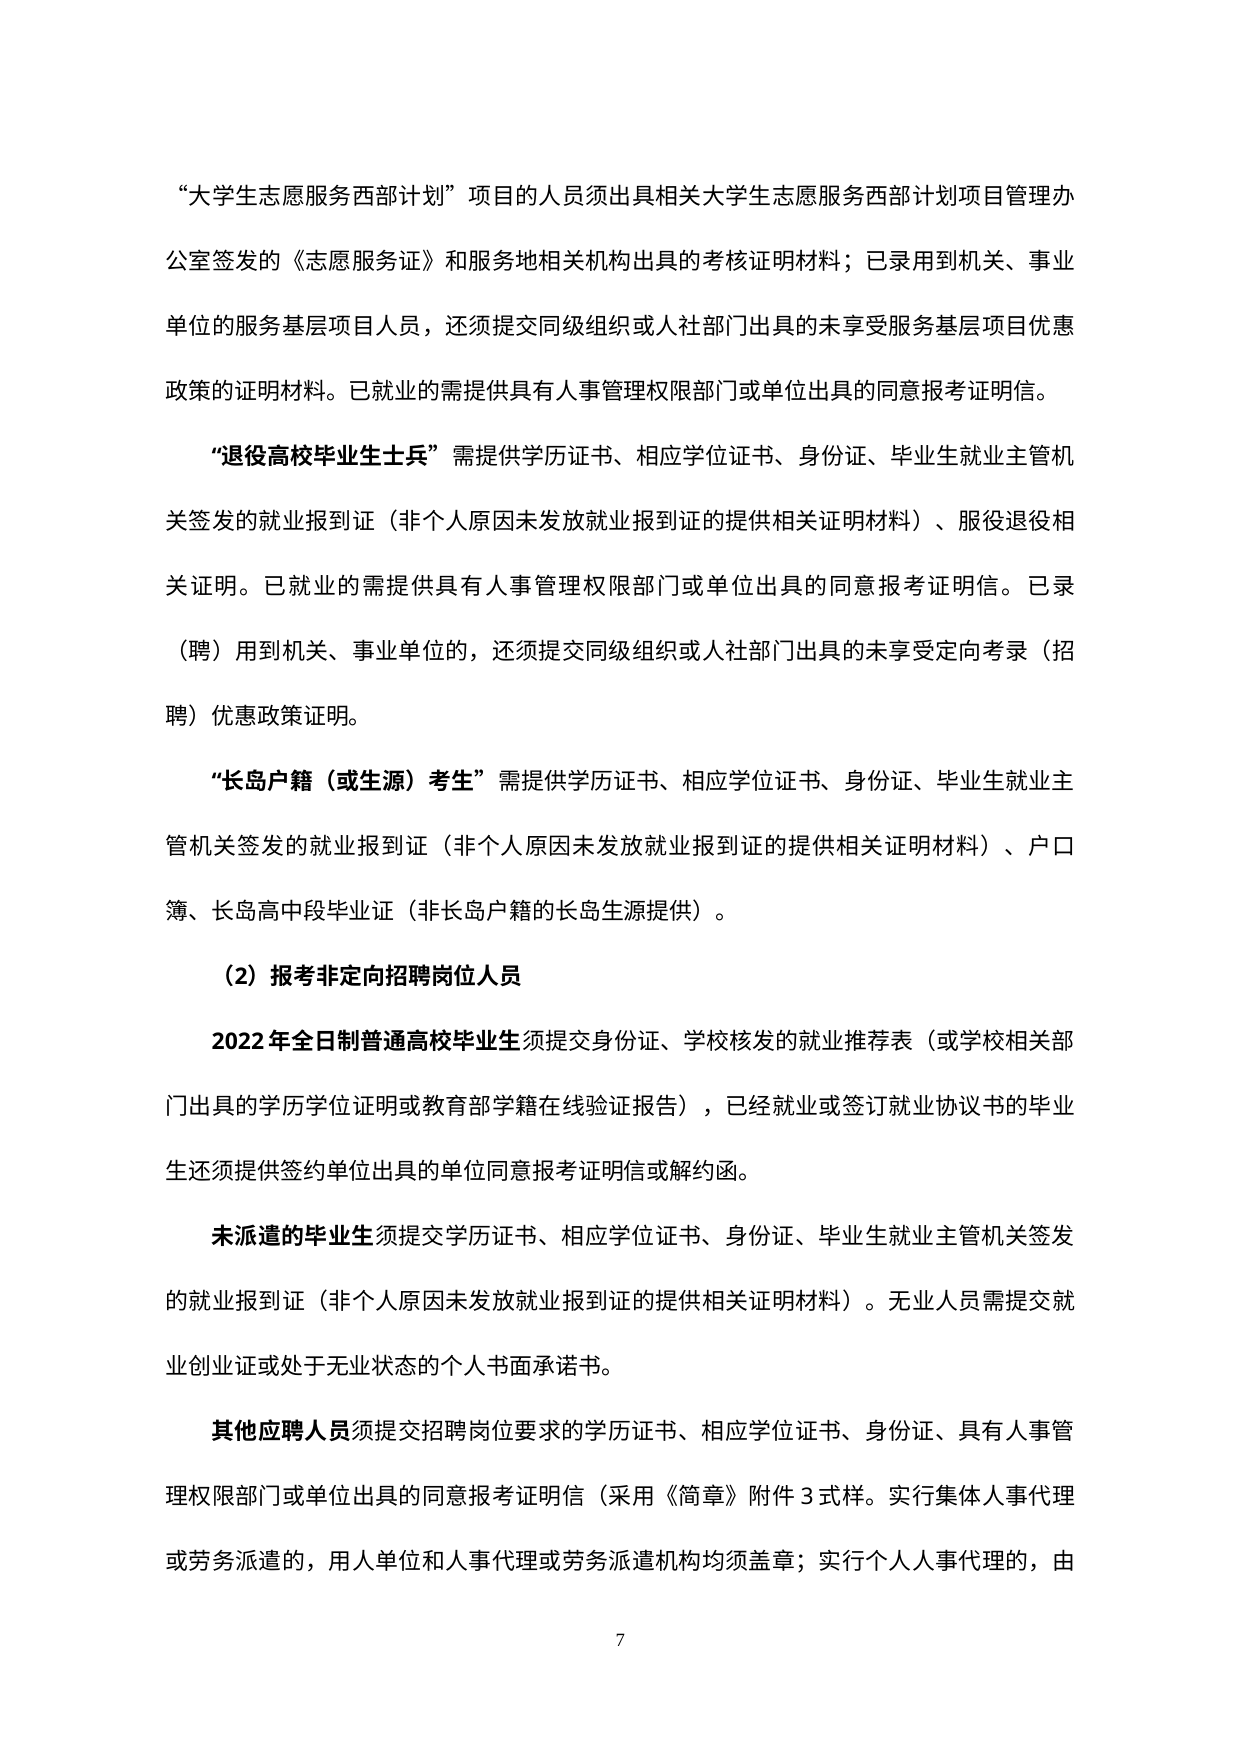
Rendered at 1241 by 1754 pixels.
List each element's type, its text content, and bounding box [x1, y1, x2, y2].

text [165, 162, 1075, 422]
text “退役高校毕业生士兵”需提供学历证书、相应学位证书、身份证、毕业生就业主管机关签发的就业报到证（非个人原因未发放就业报到证的提供相关证明材料）、服役退役相关证明。已就业的需提供具有人事管理权限部门或单位出具的同意报考证明信。已录（聘）用到机关、事业单位的，还须提交同级组织或人社部门出具的未享受定向考录（招聘）优惠政策证明。 [165, 422, 1075, 747]
text “长岛户籍（或生源）考生”需提供学历证书、相应学位证书、身份证、毕业生就业主管机关签发的就业报到证（非个人原因未发放就业报到证的提供相关证明材料）、户口簿、长岛高中段毕业证（非长岛户籍的长岛生源提供）。 [165, 747, 1075, 942]
text （2）报考非定向招聘岗位人员 [165, 942, 1075, 1007]
text 未派遣的毕业生须提交学历证书、相应学位证书、身份证、毕业生就业主管机关签发的就业报到证（非个人原因未发放就业报到证的提供相关证明材料）。无业人员需提交就业创业证或处于无业状态的个人书面承诺书。 [165, 1202, 1075, 1397]
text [165, 1397, 1075, 1592]
text 2022年全日制普通高校毕业生须提交身份证、学校核发的就业推荐表（或学校相关部门出具的学历学位证明或教育部学籍在线验证报告），已经就业或签订就业协议书的毕业生还须提供签约单位出具的单位同意报考证明信或解约函。 [165, 1007, 1075, 1202]
